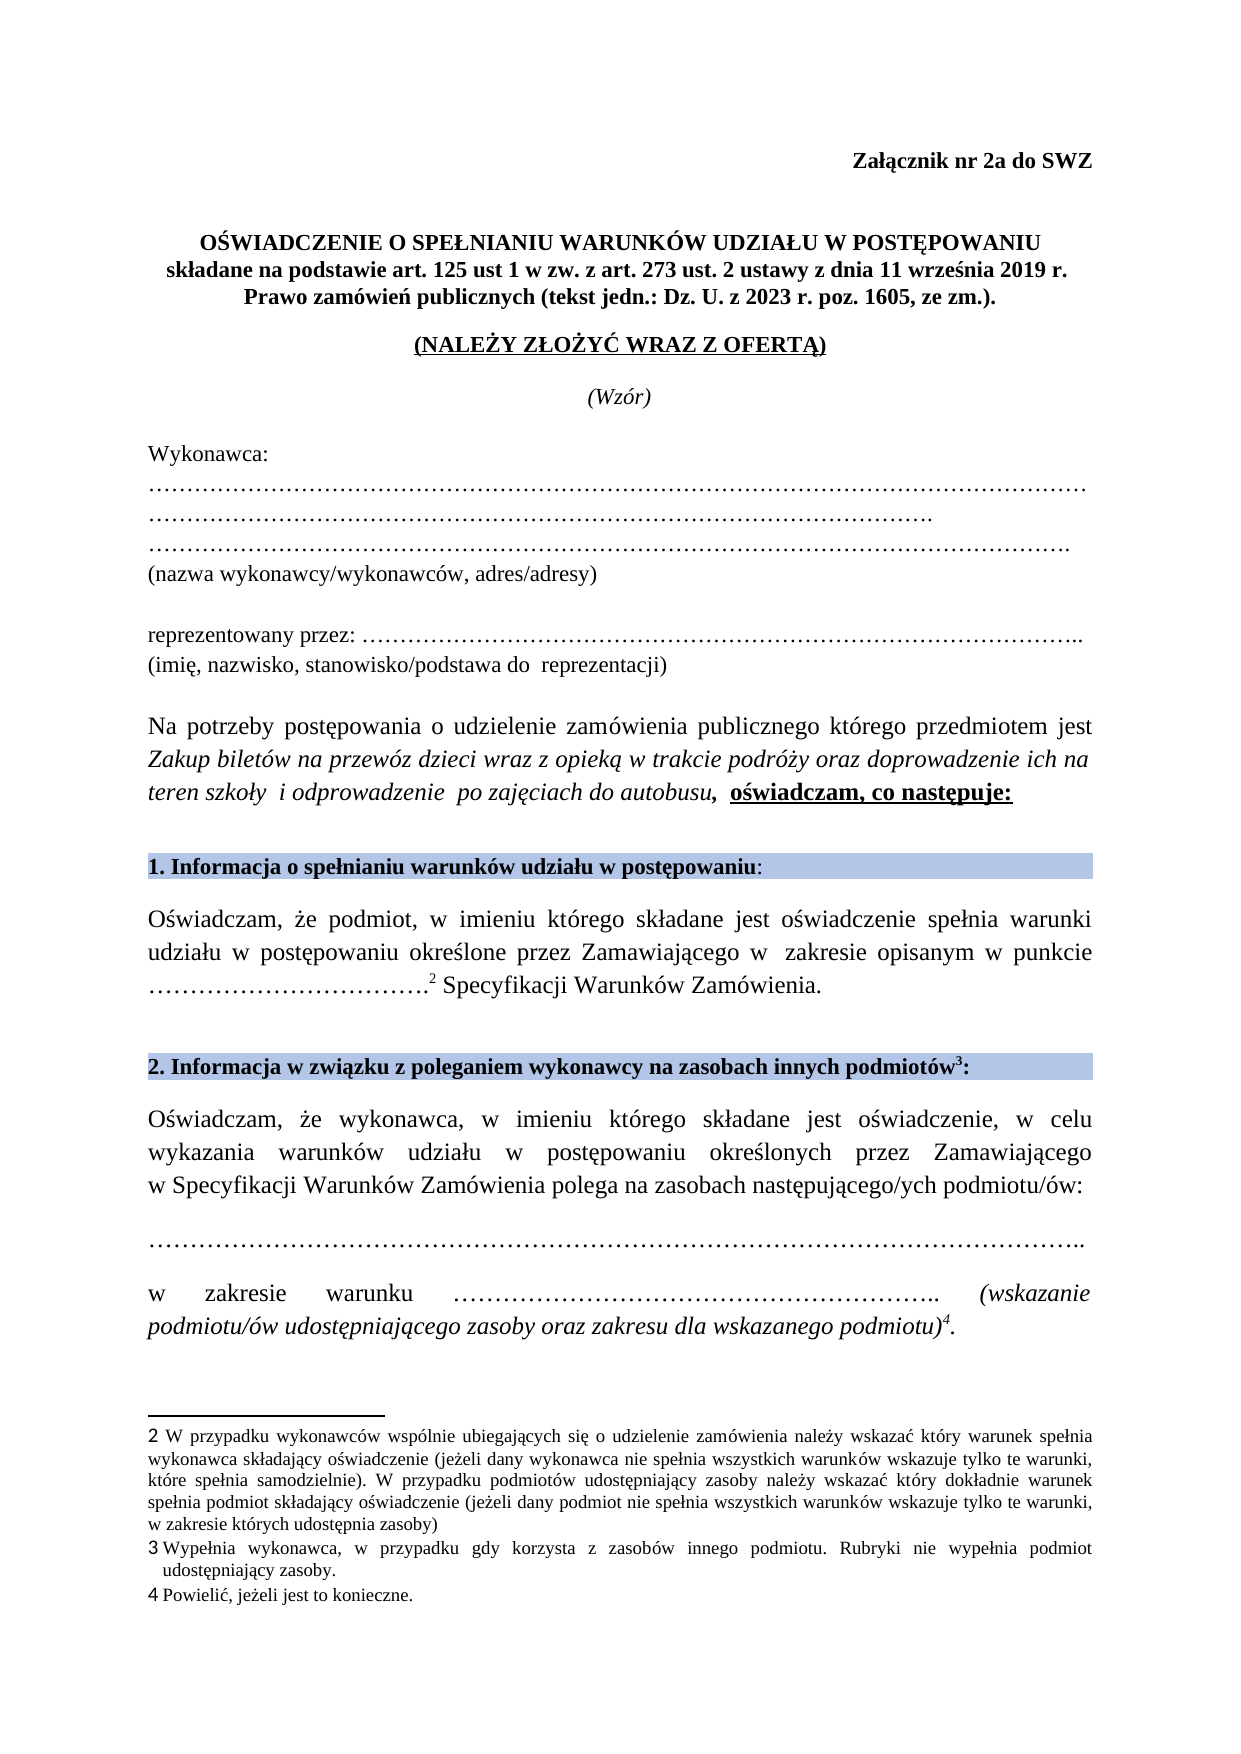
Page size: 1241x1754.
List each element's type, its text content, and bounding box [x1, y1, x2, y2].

text (nazwa wykonawcy/wykonawców, adres/adresy) [148, 560, 1093, 587]
text (NALEŻY ZŁOŻYĆ WRAZ Z OFERTĄ) [148, 330, 1093, 357]
text Oświadczam, że podmiot, w imieniu którego składane jest oświadczenie spełnia warunki udziału w postępowaniu określone przez Zamawiającego w zakresie opisanym w punkcie ……………………………. Specyfikacji Warunków Zamówienia. [148, 904, 1093, 999]
text składane na podstawie art. 125 ust 1 w zw. z art. 273 ust. 2 ustawy z dnia 11 września 2019 r. Prawo zamówień publicznych (tekst jedn.: Dz. U. z 2023 r. poz. 1605, ze zm.). [148, 255, 1093, 309]
text OŚWIADCZENIE O SPEŁNIANIU WARUNKÓW UDZIAŁU W POSTĘPOWANIU [148, 228, 1093, 255]
text (Wzór) [148, 382, 1093, 409]
text Na potrzeby postępowania o udzielenie zamówienia publicznego którego przedmiotem jest Zakup biletów na przewóz dzieci wraz z opieką w trakcie podróży oraz doprowadzenie ich na teren szkoły i odprowadzenie po zajęciach do autobusu, oświadczam, co następuje: [148, 711, 1093, 806]
text Oświadczam, że wykonawca, w imieniu którego składane jest oświadczenie, w celu wykazania warunków udziału w postępowaniu określonych przez Zamawiającego w Specyfikacji Warunków Zamówienia polega na zasobach następującego/ych podmiotu/ów: [148, 1104, 1093, 1199]
text 2. Informacja w związku z poleganiem wykonawcy na zasobach innych podmiotów: [148, 1053, 1093, 1080]
text ………………………………………………………………………………………………….. [148, 1224, 1093, 1253]
text reprezentowany przez: ………………………………………………………………………………….. [148, 621, 1093, 647]
text w zakresie warunku ………………………………………………….. (wskazanie podmiotu/ów udostępniającego zasoby oraz zakresu dla wskazanego podmiotu). [148, 1278, 1093, 1340]
text (imię, nazwisko, stanowisko/podstawa do reprezentacji) [148, 651, 1093, 677]
text Wykonawca:………………………………………………………………………………………………………………………………………………………………………………………………………. [148, 439, 1093, 526]
text Załącznik nr 2a do SWZ [148, 148, 1093, 174]
text …………………………………………………………………………………………………………. [148, 530, 1093, 557]
text 1. Informacja o spełnianiu warunków udziału w postępowaniu: [148, 853, 1093, 879]
